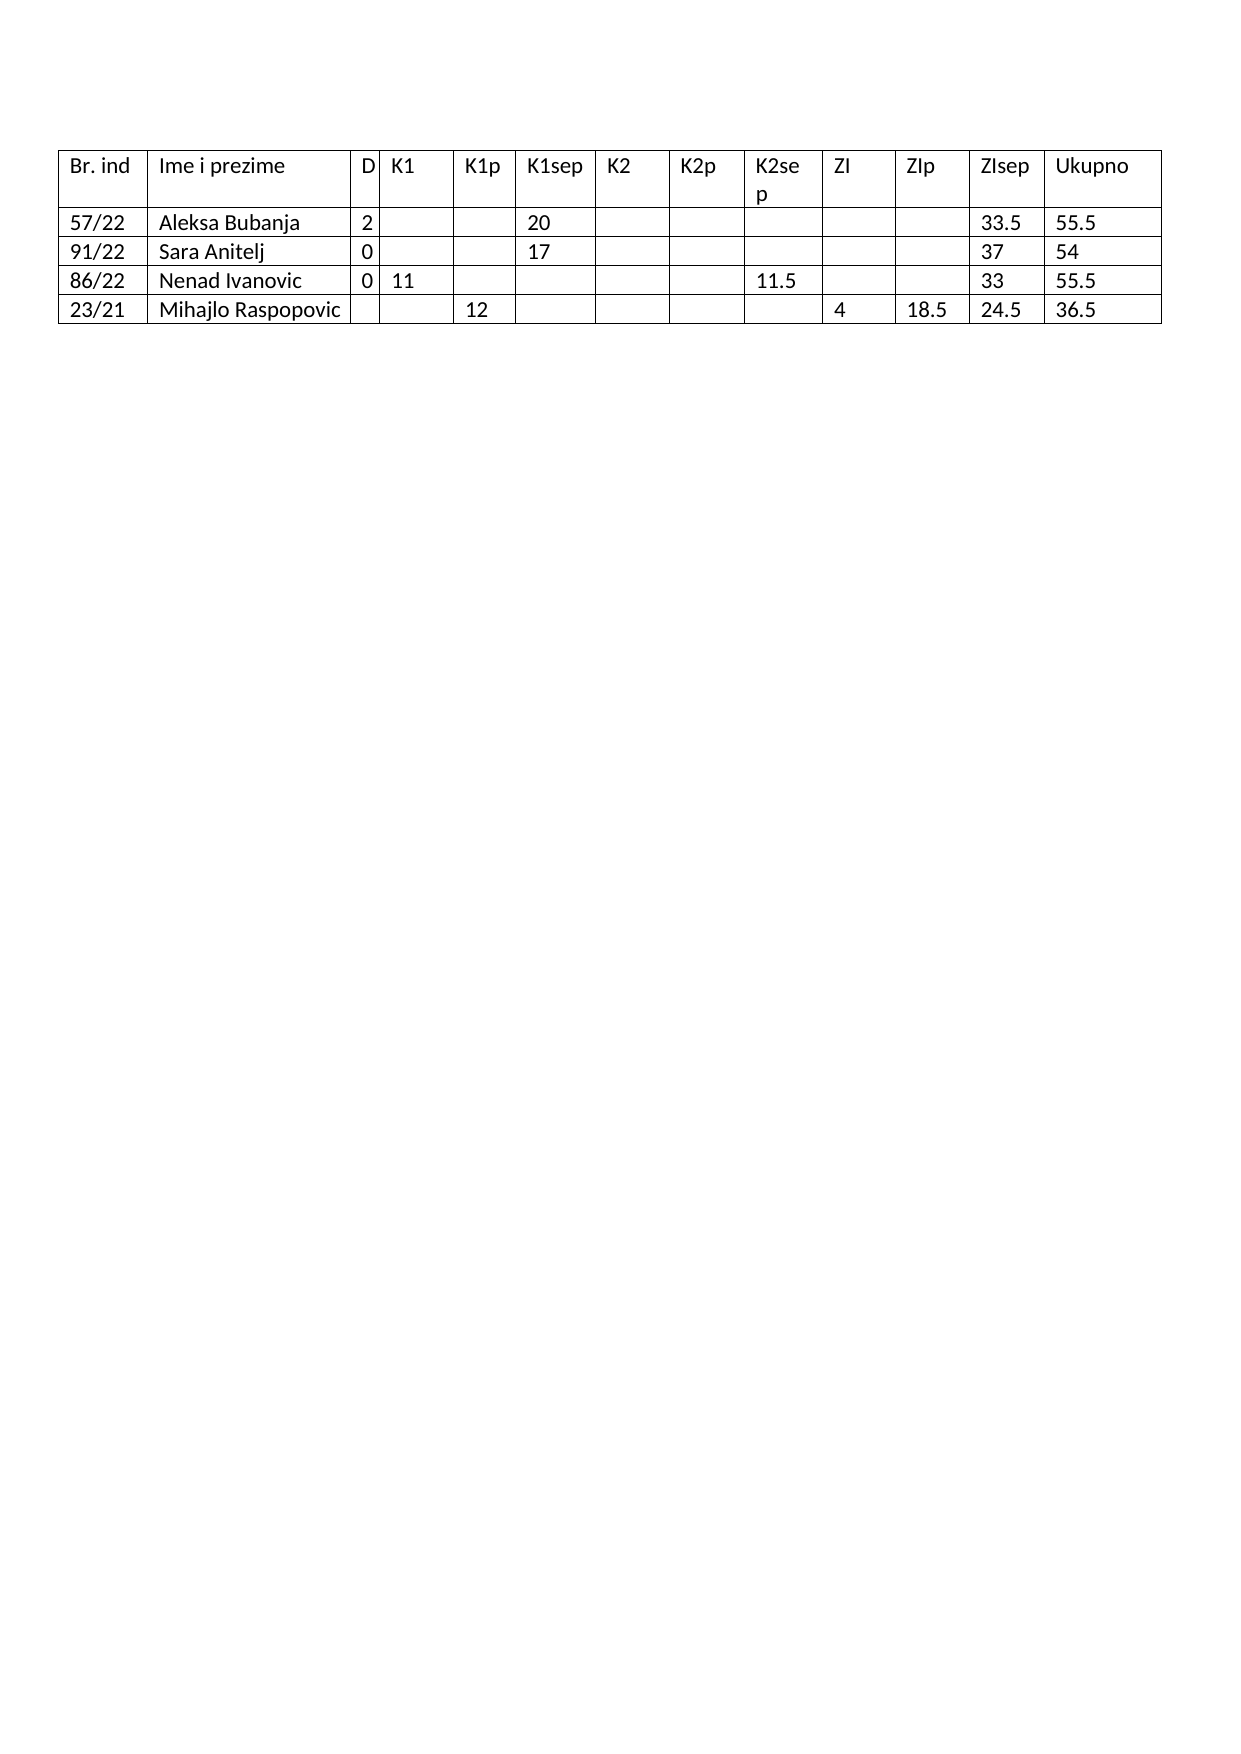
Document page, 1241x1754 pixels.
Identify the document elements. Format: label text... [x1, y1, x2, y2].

table_cell [896, 266, 969, 294]
table_cell [745, 208, 822, 236]
table_cell 91/22 [59, 237, 147, 265]
table_cell [596, 295, 669, 323]
table_cell [351, 295, 379, 323]
table_cell 2 [351, 208, 379, 236]
table_cell 17 [516, 237, 595, 265]
table_cell 11.5 [745, 266, 822, 294]
table_header K1 [380, 151, 453, 207]
table_cell [745, 237, 822, 265]
table_header Ime i prezime [148, 151, 350, 207]
table_cell [380, 208, 453, 236]
table_cell 33.5 [970, 208, 1044, 236]
table_cell 54 [1045, 237, 1161, 265]
table_cell [670, 208, 744, 236]
table_cell [670, 295, 744, 323]
table_cell [454, 237, 515, 265]
table_cell 24.5 [970, 295, 1044, 323]
table_cell 0 [351, 237, 379, 265]
table_cell Nenad Ivanovic [148, 266, 350, 294]
table_cell Mihajlo Raspopovic [148, 295, 350, 323]
table_header D [351, 151, 379, 207]
table_cell 11 [380, 266, 453, 294]
table_cell [596, 266, 669, 294]
table_header K1sep [516, 151, 595, 207]
table_header ZIsep [970, 151, 1044, 207]
table_cell [670, 266, 744, 294]
table_cell [823, 237, 895, 265]
table_cell [896, 208, 969, 236]
table_cell 12 [454, 295, 515, 323]
table_cell [380, 237, 453, 265]
table_header K2p [670, 151, 744, 207]
table_cell [823, 266, 895, 294]
table_cell [896, 237, 969, 265]
table_header K2 [596, 151, 669, 207]
table_cell [454, 266, 515, 294]
table_cell [745, 295, 822, 323]
table_cell [516, 295, 595, 323]
table_header Ukupno [1045, 151, 1161, 207]
table_cell [454, 208, 515, 236]
table_cell 33 [970, 266, 1044, 294]
table_header Br. ind [59, 151, 147, 207]
table_header ZIp [896, 151, 969, 207]
table_cell 36.5 [1045, 295, 1161, 323]
table_cell [670, 237, 744, 265]
table_cell 55.5 [1045, 208, 1161, 236]
table_cell Aleksa Bubanja [148, 208, 350, 236]
table_cell 55.5 [1045, 266, 1161, 294]
table_cell 0 [351, 266, 379, 294]
table_header K1p [454, 151, 515, 207]
table_cell 18.5 [896, 295, 969, 323]
table_cell 20 [516, 208, 595, 236]
table_cell Sara Anitelj [148, 237, 350, 265]
table_cell [823, 208, 895, 236]
table_cell 37 [970, 237, 1044, 265]
table_cell 57/22 [59, 208, 147, 236]
table_cell [596, 208, 669, 236]
table_header K2sep [745, 151, 822, 207]
table_cell 4 [823, 295, 895, 323]
table_cell 86/22 [59, 266, 147, 294]
table_cell [516, 266, 595, 294]
table_cell 23/21 [59, 295, 147, 323]
table_cell [596, 237, 669, 265]
table_cell [380, 295, 453, 323]
table_header ZI [823, 151, 895, 207]
